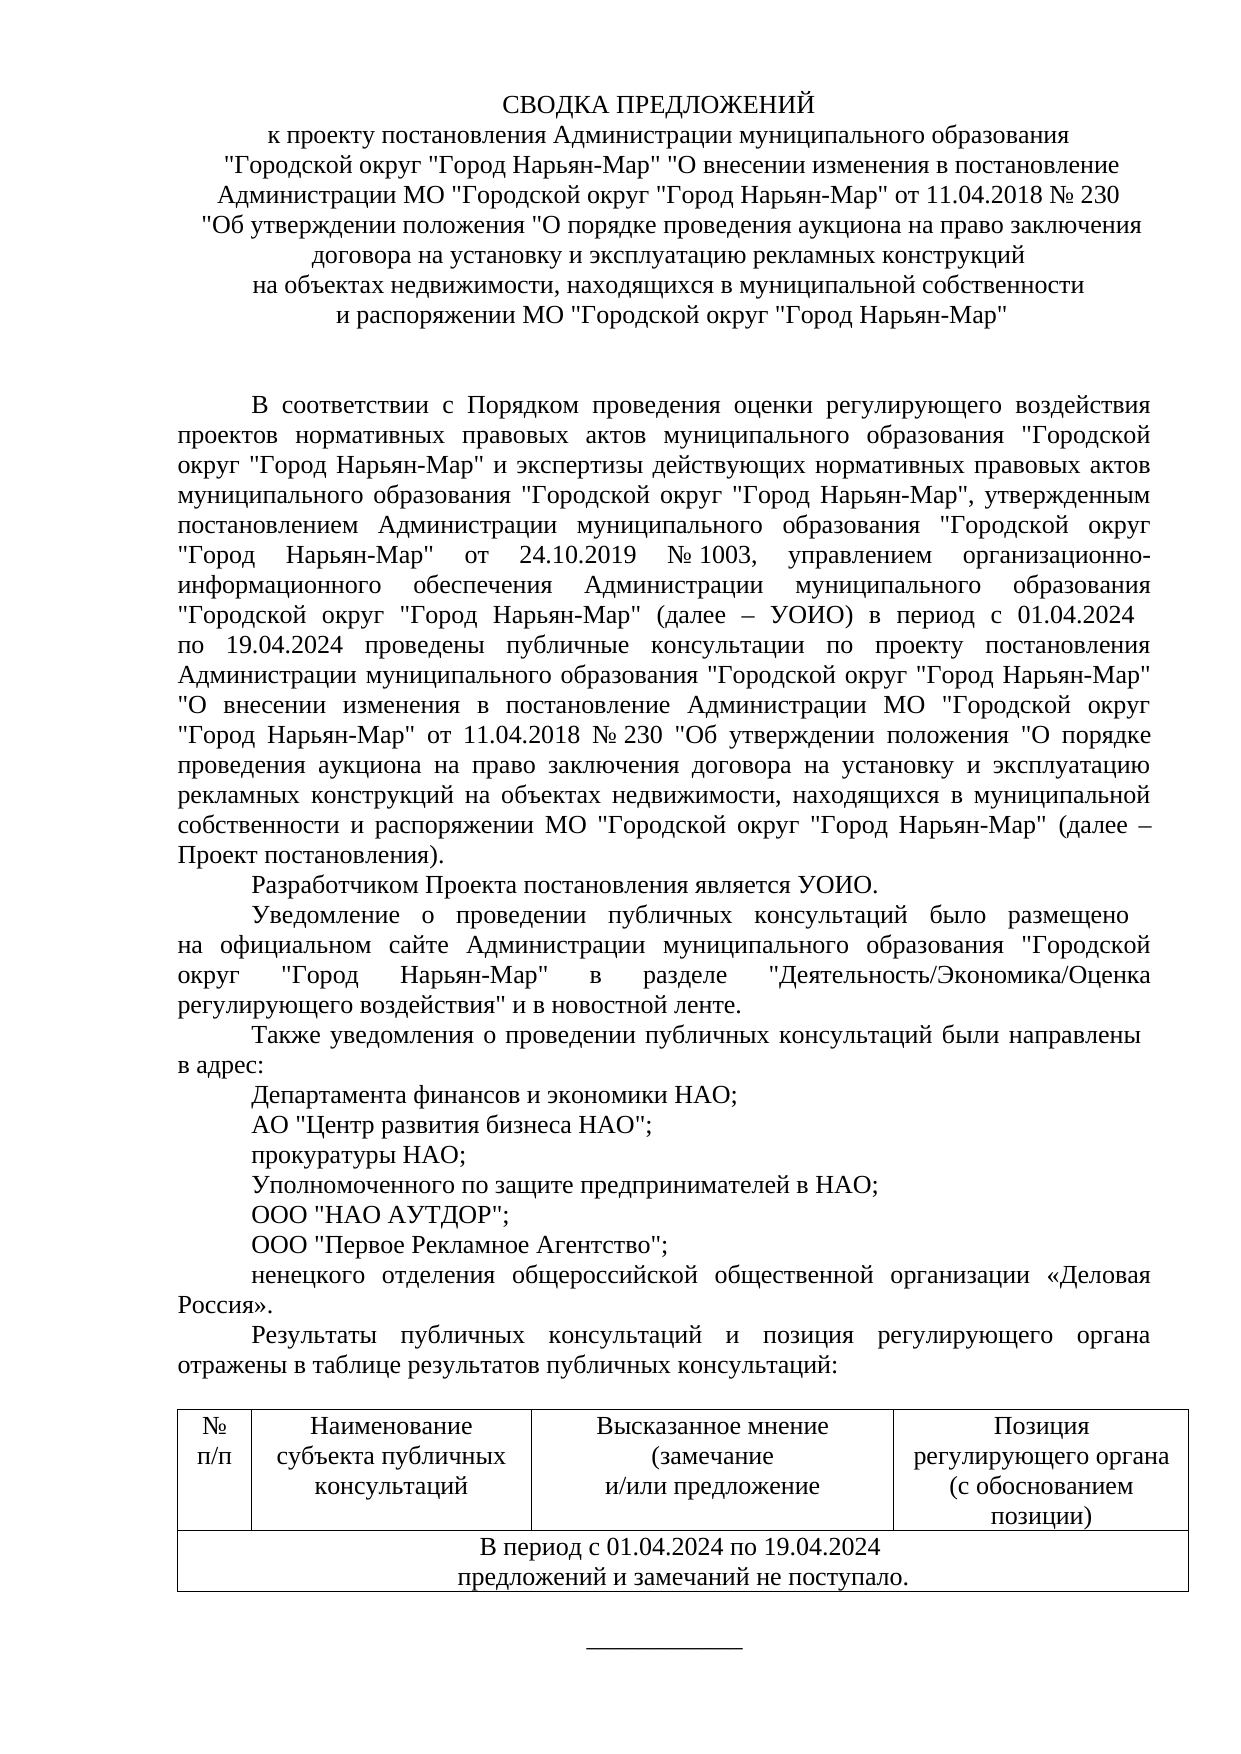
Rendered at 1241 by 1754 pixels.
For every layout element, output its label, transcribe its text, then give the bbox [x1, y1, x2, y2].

text ООО "НАО АУТДОР"; [251, 1199, 1152, 1229]
table_header Наименование субъекта публичных консультаций [252, 1410, 531, 1530]
table_header № п/п [178, 1410, 251, 1530]
text ____________ [177, 1622, 1152, 1652]
table_header Позиция регулирующего органа (с обоснованием позиции) [894, 1410, 1188, 1530]
table_header Высказанное мнение (замечание и/или предложение [532, 1410, 893, 1530]
text к проекту постановления Администрации муниципального образования "Городской округ "Город Нарьян-Мар" "О внесении изменения в постановление Администрации МО "Городской округ "Город Нарьян-Мар" от 11.04.2018 № 230 "Об утверждении положения "О порядке проведения аукциона на право заключения договора на установку и эксплуатацию рекламных конструкций на объектах недвижимости, находящихся в муниципальной собственности и распоряжении МО "Городской округ "Город Нарьян-Мар" [177, 119, 1167, 329]
text Уполномоченного по защите предпринимателей в НАО; [251, 1169, 1152, 1199]
text Департамента финансов и экономики НАО; [177, 1079, 1152, 1109]
text ненецкого отделения общероссийской общественной организации «Деловая Россия». [177, 1259, 1152, 1319]
text Разработчиком Проекта постановления является УОИО. [177, 869, 1152, 899]
text В соответствии с Порядком проведения оценки регулирующего воздействия проектов нормативных правовых актов муниципального образования "Городской округ "Город Нарьян-Мар" и экспертизы действующих нормативных правовых актов муниципального образования "Городской округ "Город Нарьян-Мар", утвержденным постановлением Администрации муниципального образования "Городской округ "Город Нарьян-Мар" от 24.10.2019 № 1003, управлением организационно-информационного обеспечения Администрации муниципального образования "Городской округ "Город Нарьян-Мар" (далее – УОИО) в период с 01.04.2024 по 19.04.2024 проведены публичные консультации по проекту постановления Администрации муниципального образования "Городской округ "Город Нарьян-Мар" "О внесении изменения в постановление Администрации МО "Городской округ "Город Нарьян-Мар" от 11.04.2018 № 230 "Об утверждении положения "О порядке проведения аукциона на право заключения договора на установку и эксплуатацию рекламных конструкций на объектах недвижимости, находящихся в муниципальной собственности и распоряжении МО "Городской округ "Город Нарьян-Мар" (далее – Проект постановления). [177, 389, 1152, 869]
text ООО "Первое Рекламное Агентство"; [251, 1229, 1152, 1259]
text АО "Центр развития бизнеса НАО"; [251, 1109, 1152, 1139]
text прокуратуры НАО; [177, 1139, 1152, 1169]
text СВОДКА ПРЕДЛОЖЕНИЙ [177, 89, 1140, 119]
text Результаты публичных консультаций и позиция регулирующего органа отражены в таблице результатов публичных консультаций: [177, 1319, 1152, 1379]
table_cell В период с 01.04.2024 по 19.04.2024 предложений и замечаний не поступало. [178, 1531, 1188, 1591]
text Уведомление о проведении публичных консультаций было размещено на официальном сайте Администрации муниципального образования "Городской округ "Город Нарьян-Мар" в разделе "Деятельность/Экономика/Оценка регулирующего воздействия" и в новостной ленте. [177, 899, 1152, 1019]
text Также уведомления о проведении публичных консультаций были направлены в адрес: [177, 1019, 1152, 1079]
